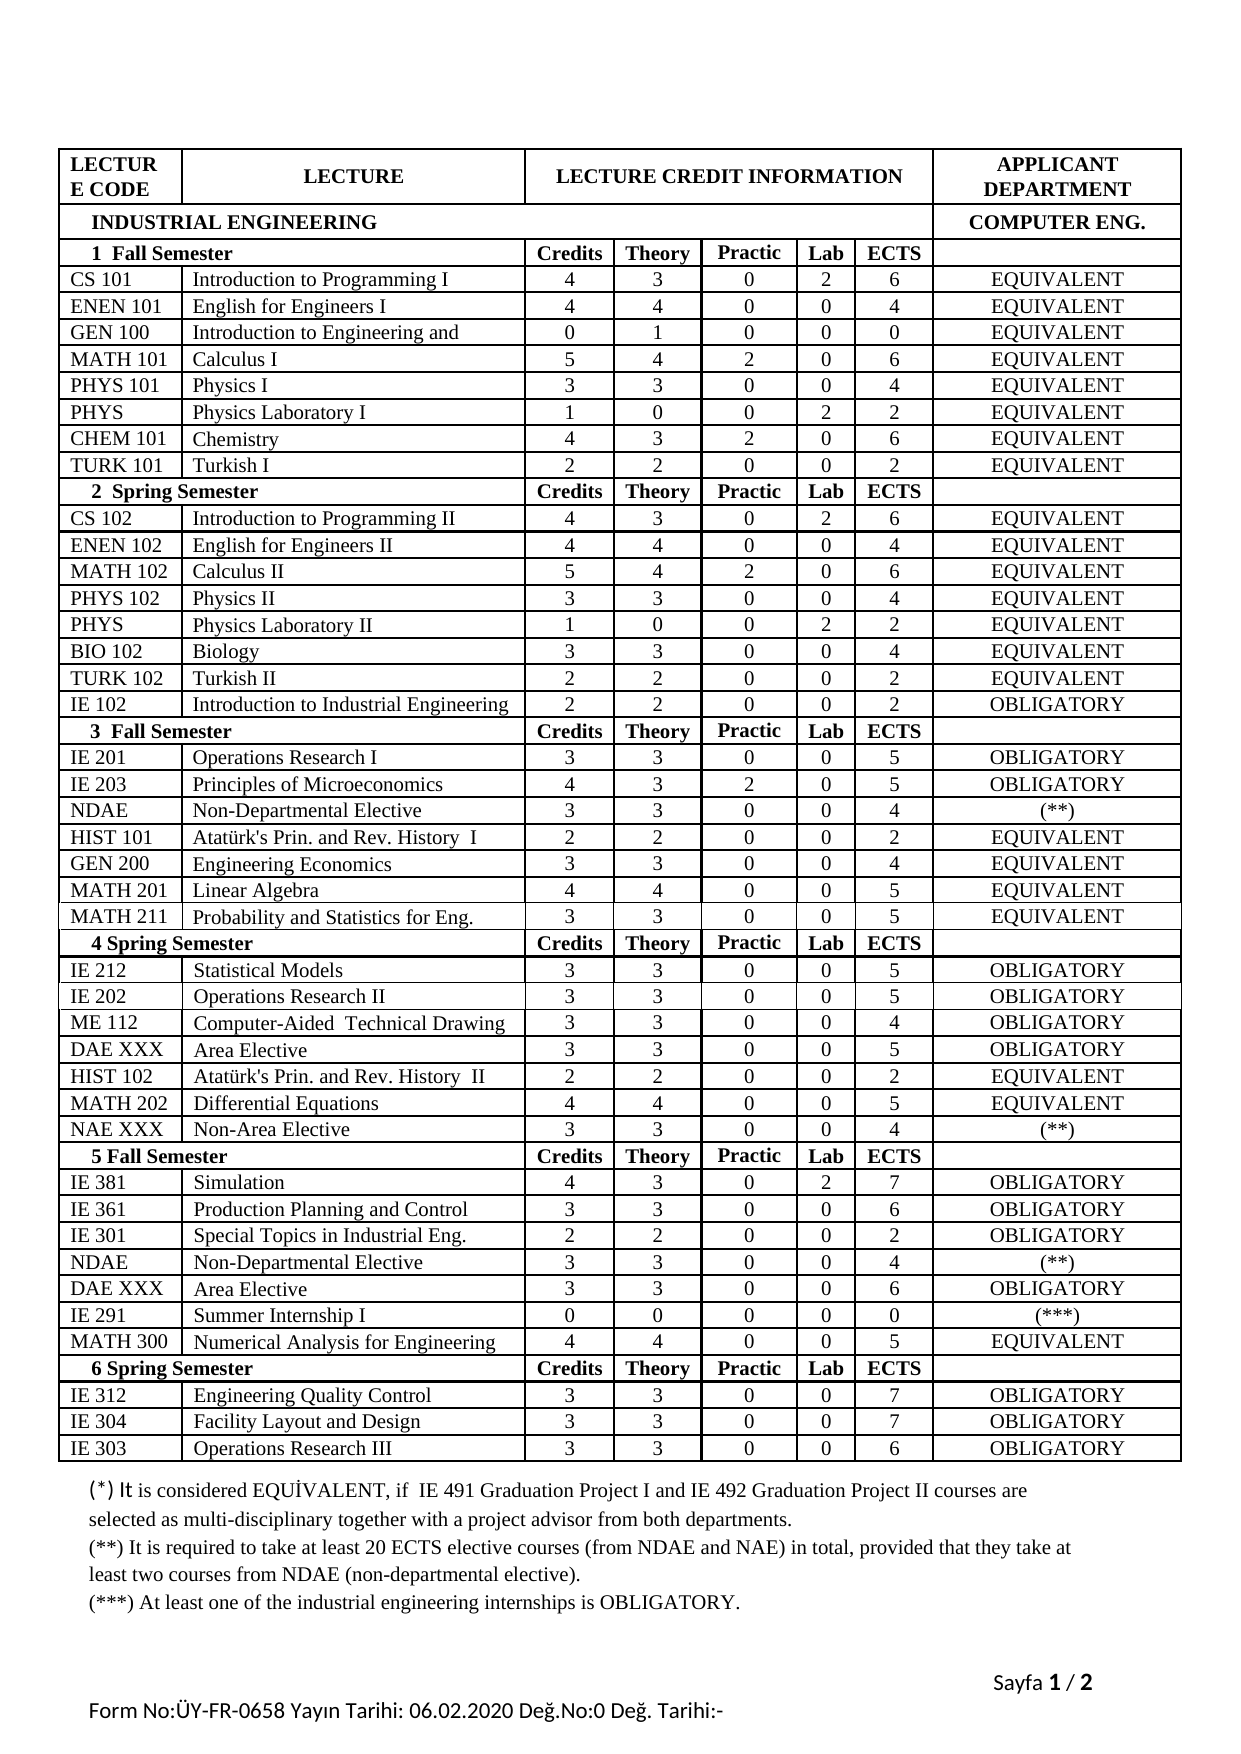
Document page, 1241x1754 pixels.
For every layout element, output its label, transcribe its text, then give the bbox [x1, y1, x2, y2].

table_cell 3 [615, 267, 700, 291]
table_cell Atatürk's Prin. and Rev. History I [183, 825, 524, 849]
table_cell Introduction to Programming II [183, 506, 524, 530]
table_cell 2 [526, 1223, 613, 1247]
table_cell 4 [856, 586, 932, 610]
table_cell EQUIVALENT [934, 453, 1180, 477]
table_cell 0 [797, 983, 855, 1008]
table_cell 2 [703, 559, 796, 583]
table_cell Introduction to Engineering and Ethics [183, 320, 524, 344]
table_cell 3 [526, 373, 613, 397]
table_cell 3 [615, 1250, 700, 1274]
table_cell Production Planning and Control [183, 1196, 524, 1221]
table_cell Statistical Models [183, 958, 524, 982]
table_cell 0 [798, 1090, 854, 1115]
table_cell 0 [703, 1329, 796, 1354]
table_cell 0 [703, 506, 796, 530]
table_cell INDUSTRIAL ENGINEERING [60, 205, 932, 238]
table_cell 0 [703, 1010, 796, 1035]
table_cell 2 [798, 506, 854, 530]
table_cell 5 [856, 903, 933, 929]
table_cell 3 [614, 983, 701, 1008]
table_cell 4 [856, 1010, 932, 1035]
table_cell 3 [526, 1276, 613, 1301]
table_cell 5 [856, 745, 932, 769]
table_cell Calculus II [183, 559, 524, 583]
table_cell 3 [615, 1436, 700, 1460]
table_cell EQUIVALENT [934, 851, 1180, 876]
table_cell 3 [526, 1383, 613, 1407]
table_cell Principles of Microeconomics [183, 771, 524, 796]
table_cell CS 101 [60, 267, 181, 291]
table_cell (**) [934, 1117, 1180, 1141]
table_cell 4 [856, 639, 932, 663]
table_cell OBLIGATORY [934, 692, 1180, 716]
table_cell 0 [798, 1329, 854, 1354]
table_cell 3 [615, 426, 700, 451]
table_cell 4 [856, 798, 932, 822]
table_cell 3 [526, 1409, 613, 1433]
table_cell 1 Fall Semester [60, 240, 524, 265]
table_cell 0 [798, 639, 854, 663]
table_cell EQUIVALENT [934, 825, 1180, 849]
table_cell 4 [615, 1090, 700, 1115]
table_cell Physics Laboratory I [183, 400, 524, 424]
table_cell 3 [526, 851, 613, 876]
table_cell Introduction to Industrial Engineering [183, 692, 524, 716]
table_cell 0 [703, 400, 796, 424]
table_cell EQUIVALENT [934, 559, 1180, 583]
table_cell Lab [798, 718, 854, 743]
table_cell English for Engineers II [183, 533, 524, 557]
table_cell Engineering Quality Control [183, 1383, 524, 1407]
table_cell 0 [703, 878, 796, 902]
table_cell 4 [526, 533, 613, 557]
table_cell IE 312 [60, 1383, 181, 1407]
table_cell 0 [798, 453, 854, 477]
table_cell Physics I [183, 373, 524, 397]
table_cell 2 [798, 1170, 854, 1194]
table_cell 4 [856, 533, 932, 557]
table_cell 0 [703, 825, 796, 849]
table_cell 0 [798, 878, 854, 902]
table_cell Special Topics in Industrial Eng. [183, 1223, 524, 1247]
table_cell OBLIGATORY [934, 1223, 1180, 1247]
table_cell 7 [856, 1170, 932, 1194]
table_cell EQUIVALENT [934, 320, 1180, 344]
table_cell Probability and Statistics for Eng. [183, 903, 525, 929]
table_cell CHEM 101 [60, 426, 181, 451]
table_cell 5 [856, 958, 932, 982]
table_cell (**) [934, 798, 1180, 822]
table_cell IE 361 [60, 1196, 181, 1221]
table_cell Physics II [183, 586, 524, 610]
table_cell 0 [615, 400, 700, 424]
table_cell 0 [798, 1383, 854, 1407]
table_cell 0 [703, 665, 796, 690]
table_cell 0 [703, 639, 796, 663]
table_cell 1 [526, 400, 613, 424]
table_cell ENEN 101 [60, 293, 181, 318]
table_cell EQUIVALENT [934, 1329, 1180, 1354]
table_cell 4 [615, 878, 700, 902]
table_cell 2 [856, 1064, 932, 1088]
table_cell 0 [798, 1064, 854, 1088]
table_cell 3 [615, 1170, 700, 1194]
table_cell EQUIVALENT [934, 665, 1180, 690]
table_cell IE 203 [60, 771, 181, 796]
table_cell 0 [798, 745, 854, 769]
table_cell 0 [703, 1064, 796, 1088]
table_cell Credits [526, 930, 613, 955]
table_cell Chemistry [183, 426, 524, 451]
table_cell 0 [798, 320, 854, 344]
table_cell 2 [615, 692, 700, 716]
table_cell Turkish II [183, 665, 524, 690]
table_cell 0 [703, 453, 796, 477]
table_cell 3 [526, 1037, 613, 1062]
table_cell Theory [615, 1356, 700, 1380]
table_cell 0 [798, 851, 854, 876]
table_cell 0 [703, 1223, 796, 1247]
table_cell 0 [703, 1383, 796, 1407]
table_cell OBLIGATORY [934, 958, 1180, 982]
table_cell EQUIVALENT [934, 400, 1180, 424]
table_cell 0 [797, 903, 855, 929]
table_cell IE 201 [60, 745, 181, 769]
table_cell 0 [702, 903, 796, 929]
table_header LECTURE [183, 150, 524, 203]
table_cell 6 [856, 346, 932, 371]
table_cell Theory [615, 1143, 700, 1168]
table_cell 0 [703, 745, 796, 769]
table_cell NDAE XXX [60, 798, 181, 822]
table_cell IE 102 [60, 692, 181, 716]
table_cell 0 [703, 1170, 796, 1194]
table_cell OBLIGATORY [934, 745, 1180, 769]
table_cell 4 [526, 293, 613, 318]
table_cell 2 [526, 825, 613, 849]
table_cell 0 [798, 559, 854, 583]
table_cell 3 [615, 1037, 700, 1062]
table_cell 1 [615, 320, 700, 344]
table_cell 0 [526, 1303, 613, 1327]
table_cell EQUIVALENT [934, 346, 1180, 371]
table_cell EQUIVALENT [934, 1090, 1180, 1115]
table_cell 3 [615, 1010, 700, 1035]
table_cell 0 [798, 771, 854, 796]
table_cell OBLIGATORY [934, 1383, 1180, 1407]
table_cell Lab [798, 930, 854, 955]
table_cell 0 [798, 958, 854, 982]
table_cell 3 [615, 798, 700, 822]
table_cell 0 [703, 586, 796, 610]
table_cell 0 [703, 373, 796, 397]
table_cell Lab [798, 240, 854, 265]
table_cell 3 [526, 639, 613, 663]
table_cell Credits [526, 1143, 613, 1168]
table_cell Practice [703, 1143, 796, 1168]
table_cell 3 [615, 639, 700, 663]
table_cell IE 291 [60, 1303, 181, 1327]
table_cell 4 [526, 878, 613, 902]
table_cell 4 [526, 506, 613, 530]
table_cell 0 [703, 1409, 796, 1433]
table_cell 5 [856, 1037, 932, 1062]
table_cell 4 [856, 851, 932, 876]
table_cell Area Elective [183, 1276, 524, 1301]
table_cell Operations Research III [183, 1436, 524, 1460]
table_cell COMPUTER ENG. [934, 205, 1180, 238]
table_cell 0 [856, 320, 932, 344]
table_cell 5 [856, 1090, 932, 1115]
table_cell 2 [703, 426, 796, 451]
table_cell Non-Area Elective [183, 1117, 524, 1141]
table_cell Simulation [183, 1170, 524, 1194]
table_cell 0 [798, 1117, 854, 1141]
table_cell CS 102 [60, 506, 181, 530]
table_cell GEN 100 [60, 320, 181, 344]
table_cell 0 [798, 1276, 854, 1301]
table_cell 0 [703, 798, 796, 822]
table_cell DAE XXX [60, 1037, 181, 1062]
table_cell 4 [856, 1250, 932, 1274]
table_cell ENEN 102 [60, 533, 181, 557]
table_cell EQUIVALENT [934, 586, 1180, 610]
table_cell [934, 1143, 1180, 1168]
table_cell Numerical Analysis for Engineering [183, 1329, 524, 1354]
table_cell 0 [798, 1010, 854, 1035]
table_header APPLICANT DEPARTMENT [934, 150, 1180, 203]
table_cell 4 [615, 293, 700, 318]
table_cell 2 [526, 1064, 613, 1088]
table_cell 0 [703, 1436, 796, 1460]
table_cell 2 [856, 612, 932, 637]
table_cell ECTS [856, 718, 932, 743]
table_cell Summer Internship I [183, 1303, 524, 1327]
table_cell 6 [856, 1276, 932, 1301]
table_cell Credits [526, 479, 613, 504]
table_cell 2 [798, 612, 854, 637]
table_cell 0 [798, 1436, 854, 1460]
table_cell 3 [526, 1010, 613, 1035]
table_cell MATH 201 [60, 878, 181, 902]
table_cell 0 [703, 293, 796, 318]
table_cell 2 [615, 453, 700, 477]
table_cell OBLIGATORY [934, 1196, 1180, 1221]
table_cell 0 [798, 586, 854, 610]
table_cell Engineering Economics [183, 851, 524, 876]
table_header LECTURE CREDIT INFORMATION [526, 150, 932, 203]
table_cell ECTS [856, 930, 932, 955]
table_cell ECTS [856, 1356, 932, 1380]
table_cell 3 [615, 1117, 700, 1141]
table_cell OBLIGATORY [934, 771, 1180, 796]
table_cell DAE XXX [60, 1276, 181, 1301]
table_cell TURK 101 [60, 453, 181, 477]
table_cell 6 [856, 559, 932, 583]
table_cell IE 303 [60, 1436, 181, 1460]
table_cell 2 [615, 1064, 700, 1088]
table_cell EQUIVALENT [934, 373, 1180, 397]
table_cell 0 [798, 1250, 854, 1274]
table_cell ECTS [856, 479, 932, 504]
table_cell 0 [703, 1276, 796, 1301]
table_cell 5 [856, 878, 932, 902]
table_cell Linear Algebra [183, 878, 524, 902]
table_cell 2 Spring Semester [60, 479, 524, 504]
table_cell 6 Spring Semester [60, 1356, 524, 1380]
table_cell 3 [615, 1276, 700, 1301]
table_cell 0 [798, 346, 854, 371]
table_cell 5 [856, 771, 932, 796]
table_cell 2 [703, 771, 796, 796]
table_cell IE 301 [60, 1223, 181, 1247]
table_cell 3 [615, 958, 700, 982]
table_cell IE 304 [60, 1409, 181, 1433]
table_cell EQUIVALENT [934, 426, 1180, 451]
table_cell EQUIVALENT [934, 533, 1180, 557]
table_cell 4 [615, 559, 700, 583]
table_cell 3 [526, 745, 613, 769]
table_cell Practice [703, 718, 796, 743]
table_cell 0 [703, 692, 796, 716]
table_cell IE 202 [59, 983, 182, 1008]
table_cell 3 [526, 983, 613, 1008]
table_cell Credits [526, 718, 613, 743]
table_cell 0 [798, 1409, 854, 1433]
table_cell 3 [526, 798, 613, 822]
table_cell 0 [703, 1090, 796, 1115]
table_cell 3 [526, 1436, 613, 1460]
table_cell OBLIGATORY [934, 1409, 1180, 1433]
table_cell Operations Research I [183, 745, 524, 769]
table_cell TURK 102 [60, 665, 181, 690]
table_cell 2 [856, 1223, 932, 1247]
table_cell EQUIVALENT [934, 267, 1180, 291]
table_cell [934, 240, 1180, 265]
table_cell 0 [703, 1117, 796, 1141]
table_cell 6 [856, 506, 932, 530]
table_cell Computer-Aided Technical Drawing [183, 1010, 524, 1035]
table_cell 2 [856, 400, 932, 424]
table_cell 4 [526, 1170, 613, 1194]
table_cell 0 [703, 533, 796, 557]
table_cell (***) [934, 1303, 1180, 1327]
table_cell 4 [526, 267, 613, 291]
table_cell Practice [703, 240, 796, 265]
table_cell ME 112 [60, 1010, 181, 1035]
table_cell Theory [615, 718, 700, 743]
table_cell 4 [856, 373, 932, 397]
table_cell Theory [615, 930, 700, 955]
table_cell PHYS 101L [60, 400, 181, 424]
table_cell 4 [526, 426, 613, 451]
table_cell EQUIVALENT [934, 293, 1180, 318]
table_cell OBLIGATORY [934, 1436, 1180, 1460]
table_cell 2 [615, 1223, 700, 1247]
table_cell Non-Departmental Elective [183, 1250, 524, 1274]
table_cell 7 [856, 1383, 932, 1407]
table_cell 0 [703, 958, 796, 982]
table_cell 0 [703, 1196, 796, 1221]
table_cell 2 [526, 665, 613, 690]
table_cell 1 [526, 612, 613, 637]
table_cell EQUIVALENT [934, 903, 1181, 929]
table_cell 3 [526, 1117, 613, 1141]
table_cell 0 [703, 1250, 796, 1274]
table_cell 3 [614, 903, 701, 929]
table_cell MATH 300 [60, 1329, 181, 1354]
table_cell 5 [526, 559, 613, 583]
table_cell 0 [703, 1037, 796, 1062]
table_cell Introduction to Programming I [183, 267, 524, 291]
table_cell OBLIGATORY [934, 983, 1181, 1008]
table_cell Credits [526, 240, 613, 265]
table_cell PHYS 102L [60, 612, 181, 637]
table_cell 0 [798, 426, 854, 451]
table_cell Calculus I [183, 346, 524, 371]
table_header LECTURE CODE [60, 150, 181, 203]
table_cell NAE XXX [60, 1117, 181, 1141]
table_cell 0 [615, 612, 700, 637]
table_cell 0 [798, 1196, 854, 1221]
table_cell IE 381 [60, 1170, 181, 1194]
table_cell 2 [856, 453, 932, 477]
table_cell 0 [856, 1303, 932, 1327]
table_cell 2 [526, 453, 613, 477]
table_cell 5 Fall Semester [60, 1143, 524, 1168]
table_cell 4 [526, 1090, 613, 1115]
table_cell 3 [526, 586, 613, 610]
table_cell 3 [526, 958, 613, 982]
table_cell 0 [798, 1037, 854, 1062]
table_cell [934, 718, 1180, 743]
table_cell 0 [798, 373, 854, 397]
table_cell Operations Research II [183, 983, 525, 1008]
table_cell NDAE XXX [60, 1250, 181, 1274]
table_cell 3 [615, 506, 700, 530]
table_cell Practice [703, 479, 796, 504]
table_cell 0 [703, 267, 796, 291]
table_cell 0 [798, 1303, 854, 1327]
table_cell 0 [703, 1303, 796, 1327]
table_cell 0 [703, 851, 796, 876]
table_cell 3 [615, 771, 700, 796]
table_cell 0 [615, 1303, 700, 1327]
table_cell EQUIVALENT [934, 639, 1180, 663]
table_cell 2 [798, 400, 854, 424]
table_cell 0 [798, 533, 854, 557]
table_cell 4 [526, 1329, 613, 1354]
table_cell PHYS 101 [60, 373, 181, 397]
table_cell 3 [526, 1196, 613, 1221]
table_cell Practice [703, 1356, 796, 1380]
table_cell 6 [856, 1436, 932, 1460]
table_cell Theory [615, 240, 700, 265]
table_cell MATH 211 [59, 903, 182, 929]
table_cell MATH 102 [60, 559, 181, 583]
table_cell 2 [856, 825, 932, 849]
table_cell 4 [856, 293, 932, 318]
table_cell Differential Equations [183, 1090, 524, 1115]
table_cell 4 [526, 771, 613, 796]
table_cell Lab [798, 479, 854, 504]
table_cell 0 [703, 320, 796, 344]
table_cell MATH 202 [60, 1090, 181, 1115]
table_cell 5 [856, 983, 933, 1008]
table_cell EQUIVALENT [934, 878, 1180, 902]
table_cell 3 [615, 1383, 700, 1407]
table_cell PHYS 102 [60, 586, 181, 610]
table_cell 6 [856, 426, 932, 451]
table_cell ECTS [856, 240, 932, 265]
table_cell OBLIGATORY [934, 1037, 1180, 1062]
table_cell Biology [183, 639, 524, 663]
table_cell 3 [615, 373, 700, 397]
table_cell 0 [798, 1223, 854, 1247]
table_cell Atatürk's Prin. and Rev. History II [183, 1064, 524, 1088]
table_cell Turkish I [183, 453, 524, 477]
table_cell 3 [615, 1196, 700, 1221]
table_cell 3 [615, 586, 700, 610]
table_cell (**) [934, 1250, 1180, 1274]
table_cell 6 [856, 1196, 932, 1221]
table_cell [934, 1356, 1180, 1380]
table_cell [934, 930, 1180, 955]
table_cell 0 [798, 665, 854, 690]
table_cell 0 [526, 320, 613, 344]
table_cell 3 [615, 1409, 700, 1433]
table_cell 6 [856, 267, 932, 291]
table_cell EQUIVALENT [934, 612, 1180, 637]
table_cell 2 [856, 665, 932, 690]
table_cell 0 [702, 983, 796, 1008]
table_cell Practice [703, 930, 796, 955]
table_cell 2 [615, 665, 700, 690]
table_cell [934, 479, 1180, 504]
table_cell 0 [798, 798, 854, 822]
table_cell 7 [856, 1409, 932, 1433]
table_cell 3 Fall Semester [60, 718, 524, 743]
table_cell 0 [798, 825, 854, 849]
table_cell 0 [798, 692, 854, 716]
table_cell Facility Layout and Design [183, 1409, 524, 1433]
table_cell HIST 101 [60, 825, 181, 849]
table_cell 5 [526, 346, 613, 371]
table_cell 3 [526, 903, 613, 929]
table_cell EQUIVALENT [934, 506, 1180, 530]
table_cell HIST 102 [60, 1064, 181, 1088]
table_cell 5 [856, 1329, 932, 1354]
table_cell 2 [615, 825, 700, 849]
table_cell Area Elective [183, 1037, 524, 1062]
table_cell MATH 101 [60, 346, 181, 371]
table_cell OBLIGATORY [934, 1010, 1180, 1035]
table_cell ECTS [856, 1143, 932, 1168]
table_cell 2 [856, 692, 932, 716]
table_cell BIO 102 [60, 639, 181, 663]
table_cell 4 [615, 533, 700, 557]
table_cell 0 [798, 293, 854, 318]
table_cell OBLIGATORY [934, 1170, 1180, 1194]
table_cell Credits [526, 1356, 613, 1380]
table_cell 3 [615, 745, 700, 769]
table_cell 4 Spring Semester [60, 930, 524, 955]
table_cell 2 [798, 267, 854, 291]
table_cell Theory [615, 479, 700, 504]
table_cell OBLIGATORY [934, 1276, 1180, 1301]
table_cell Lab [798, 1356, 854, 1380]
table_cell GEN 200 [60, 851, 181, 876]
table_cell English for Engineers I [183, 293, 524, 318]
table_cell 4 [615, 346, 700, 371]
table_cell 3 [615, 851, 700, 876]
table_cell Non-Departmental Elective [183, 798, 524, 822]
table_cell 4 [856, 1117, 932, 1141]
table_cell 3 [526, 1250, 613, 1274]
table_cell 2 [526, 692, 613, 716]
table_cell 0 [703, 612, 796, 637]
table_cell EQUIVALENT [934, 1064, 1180, 1088]
table_cell Lab [798, 1143, 854, 1168]
table_cell IE 212 [60, 958, 181, 982]
table_cell Physics Laboratory II [183, 612, 524, 637]
table_cell 2 [703, 346, 796, 371]
table_cell 4 [615, 1329, 700, 1354]
